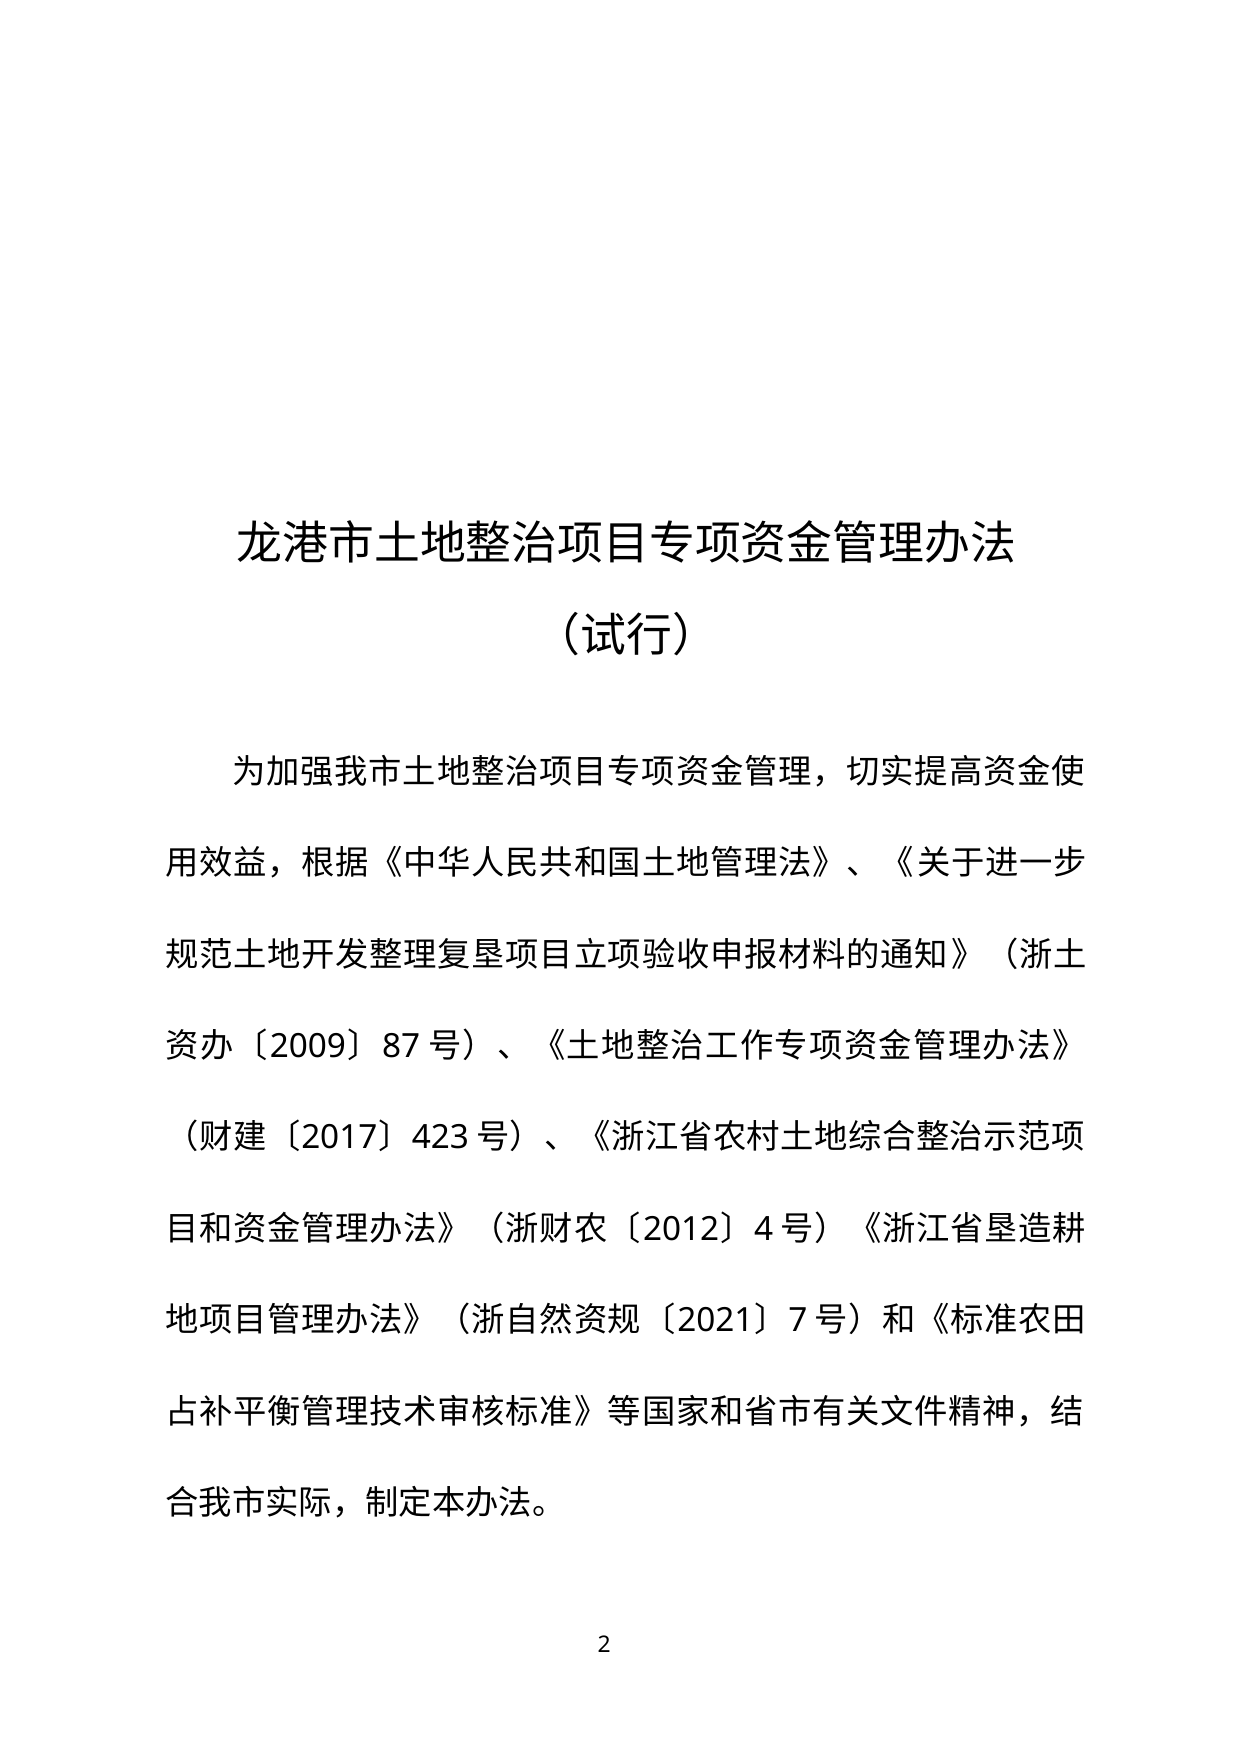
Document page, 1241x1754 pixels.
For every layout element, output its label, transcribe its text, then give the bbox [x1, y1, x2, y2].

text 龙港市土地整治项目专项资金管理办法 [165, 494, 1087, 586]
list 为加强我市土地整治项目专项资金管理，切实提高资金使用效益，根据《中华人民共和国土地管理法》、《关于进一步规范土地开发整理复垦项目立项验收申报材料的通知》（浙土资办〔2009〕87号）、《土地整治工作专项资金管理办法》（财建〔2017〕423号）、《浙江省农村土地综合整治示范项目和资金管理办法》（浙财农〔2012〕4号）《浙江省垦造耕地项目管理办法》（浙自然资规〔2021〕7号）和《标准农田占补平衡管理技术审核标准》等国家和省市有关文件精神，结合我市实际，制定本办法。 [165, 723, 1087, 1546]
text （试行） [165, 586, 1087, 677]
